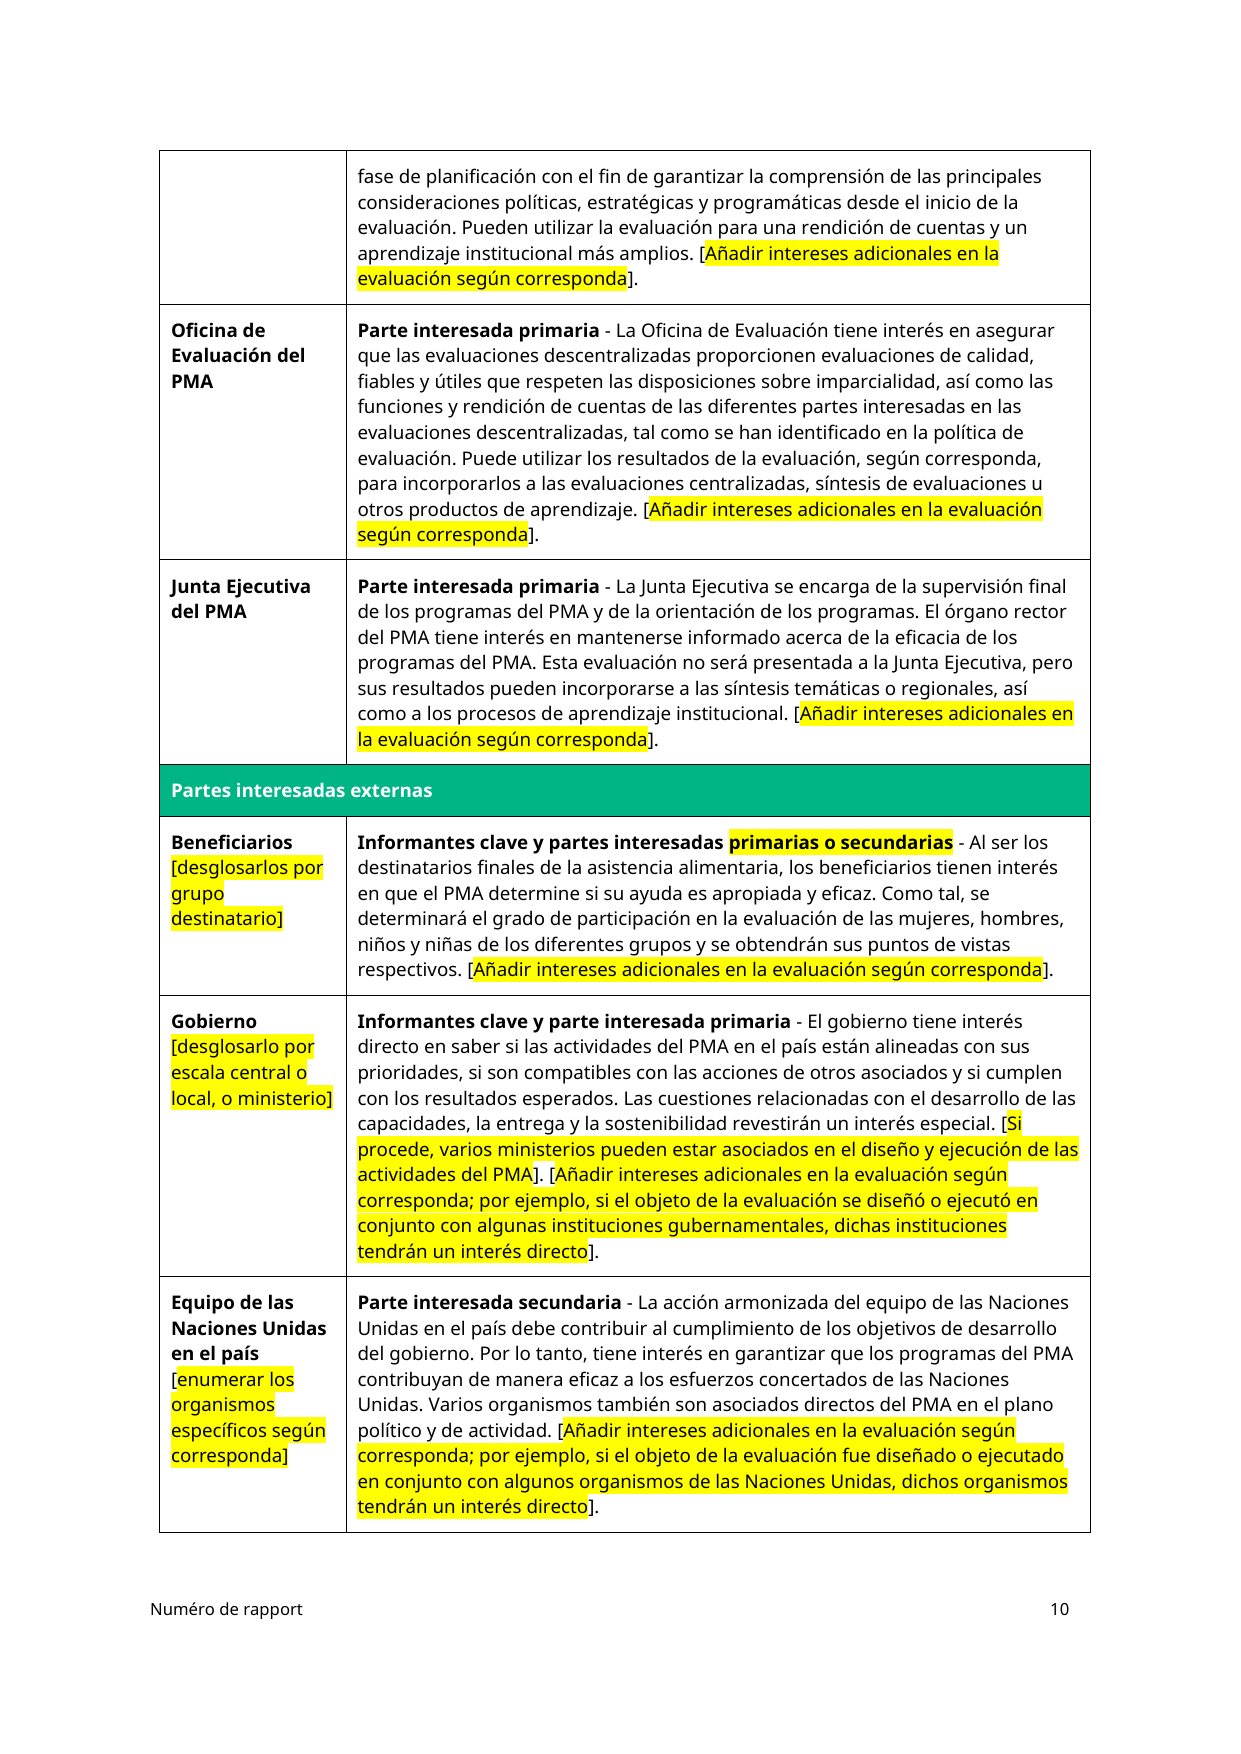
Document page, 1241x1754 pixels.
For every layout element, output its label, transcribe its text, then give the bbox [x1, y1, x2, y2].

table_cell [347, 151, 1090, 304]
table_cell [160, 151, 346, 304]
table_cell Parte interesada secundaria - La acción armonizada del equipo de las Naciones Unidas en el país debe contribuir al cumplimiento de los objetivos de desarrollo del gobierno. Por lo tanto, tiene interés en garantizar que los programas del PMA contribuyan de manera eficaz a los esfuerzos concertados de las Naciones Unidas. Varios organismos también son asociados directos del PMA en el plano político y de actividad. [Añadir intereses adicionales en la evaluación según corresponda; por ejemplo, si el objeto de la evaluación fue diseñado o ejecutado en conjunto con algunos organismos de las Naciones Unidas, dichos organismos tendrán un interés directo]. [347, 1277, 1090, 1532]
table_cell Equipo de las Naciones Unidas en el país [enumerar los organismos específicos según corresponda] [160, 1277, 346, 1532]
table_cell Parte interesada primaria - La Junta Ejecutiva se encarga de la supervisión final de los programas del PMA y de la orientación de los programas. El órgano rector del PMA tiene interés en mantenerse informado acerca de la eficacia de los programas del PMA. Esta evaluación no será presentada a la Junta Ejecutiva, pero sus resultados pueden incorporarse a las síntesis temáticas o regionales, así como a los procesos de aprendizaje institucional. [Añadir intereses adicionales en la evaluación según corresponda]. [347, 560, 1090, 764]
table_cell Informantes clave y partes interesadas primarias o secundarias - Al ser los destinatarios finales de la asistencia alimentaria, los beneficiarios tienen interés en que el PMA determine si su ayuda es apropiada y eficaz. Como tal, se determinará el grado de participación en la evaluación de las mujeres, hombres, niños y niñas de los diferentes grupos y se obtendrán sus puntos de vistas respectivos. [Añadir intereses adicionales en la evaluación según corresponda]. [347, 817, 1090, 995]
table_cell Parte interesada primaria - La Oficina de Evaluación tiene interés en asegurar que las evaluaciones descentralizadas proporcionen evaluaciones de calidad, fiables y útiles que respeten las disposiciones sobre imparcialidad, así como las funciones y rendición de cuentas de las diferentes partes interesadas en las evaluaciones descentralizadas, tal como se han identificado en la política de evaluación. Puede utilizar los resultados de la evaluación, según corresponda, para incorporarlos a las evaluaciones centralizadas, síntesis de evaluaciones u otros productos de aprendizaje. [Añadir intereses adicionales en la evaluación según corresponda]. [347, 305, 1090, 559]
table_cell Oficina de Evaluación del PMA [160, 305, 346, 559]
table_cell Junta Ejecutiva del PMA [160, 560, 346, 764]
table_cell Beneficiarios [desglosarlos por grupo destinatario] [160, 817, 346, 995]
table_cell Partes interesadas externas [160, 765, 1090, 816]
table_cell Gobierno [desglosarlo por escala central o local, o ministerio] [160, 996, 346, 1276]
table_cell Informantes clave y parte interesada primaria - El gobierno tiene interés directo en saber si las actividades del PMA en el país están alineadas con sus prioridades, si son compatibles con las acciones de otros asociados y si cumplen con los resultados esperados. Las cuestiones relacionadas con el desarrollo de las capacidades, la entrega y la sostenibilidad revestirán un interés especial. [Si procede, varios ministerios pueden estar asociados en el diseño y ejecución de las actividades del PMA]. [Añadir intereses adicionales en la evaluación según corresponda; por ejemplo, si el objeto de la evaluación se diseñó o ejecutó en conjunto con algunas instituciones gubernamentales, dichas instituciones tendrán un interés directo]. [347, 996, 1090, 1276]
